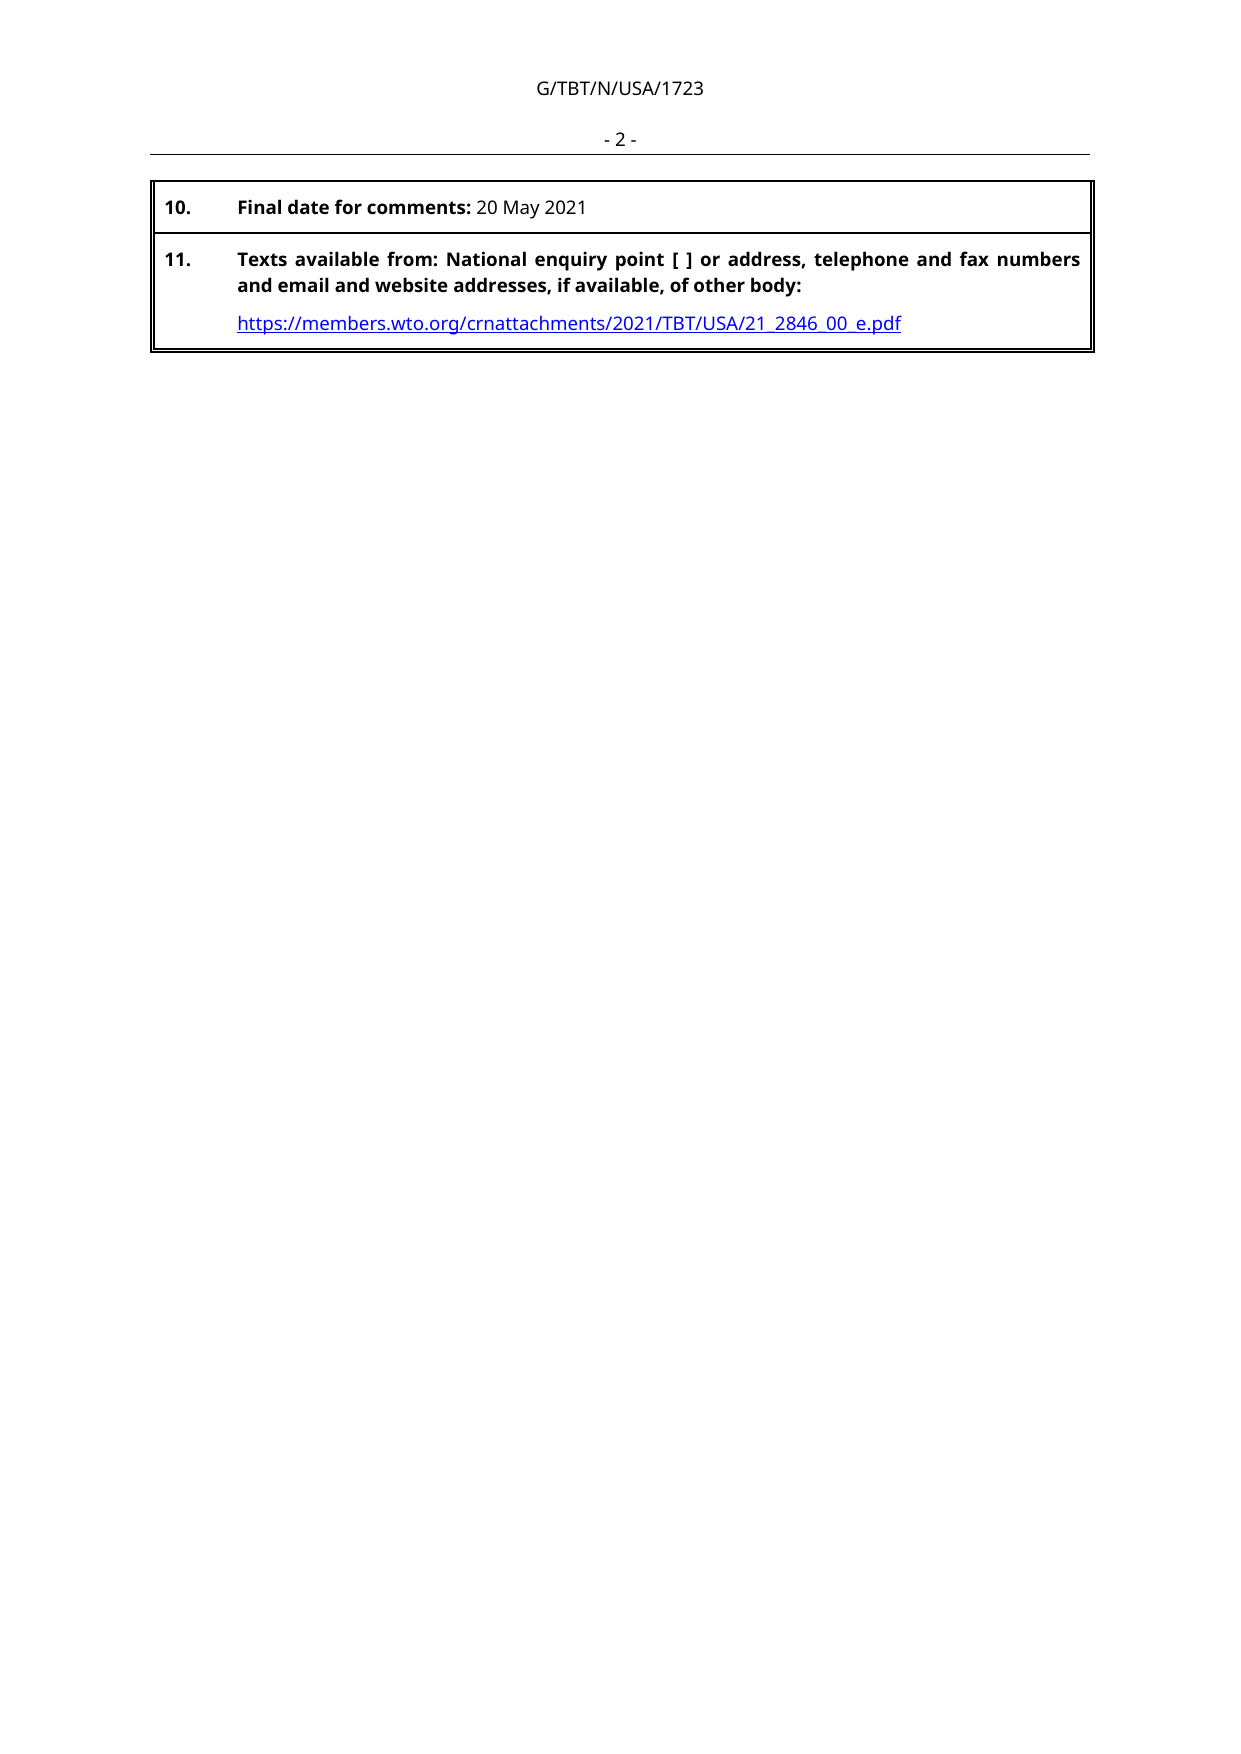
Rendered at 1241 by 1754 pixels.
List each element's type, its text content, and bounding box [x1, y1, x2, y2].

table_cell Texts available from: National enquiry point [ ] or address, telephone and fax numbers and email and website addresses, if available, of other body: https://members.wto.org/crnattachments/2021/TBT/USA/21_2846_00_e.pdf [225, 234, 1090, 348]
table_cell 10. [155, 182, 225, 232]
table_cell Final date for comments: 20 May 2021 [225, 182, 1090, 232]
table_cell 11. [155, 234, 225, 348]
